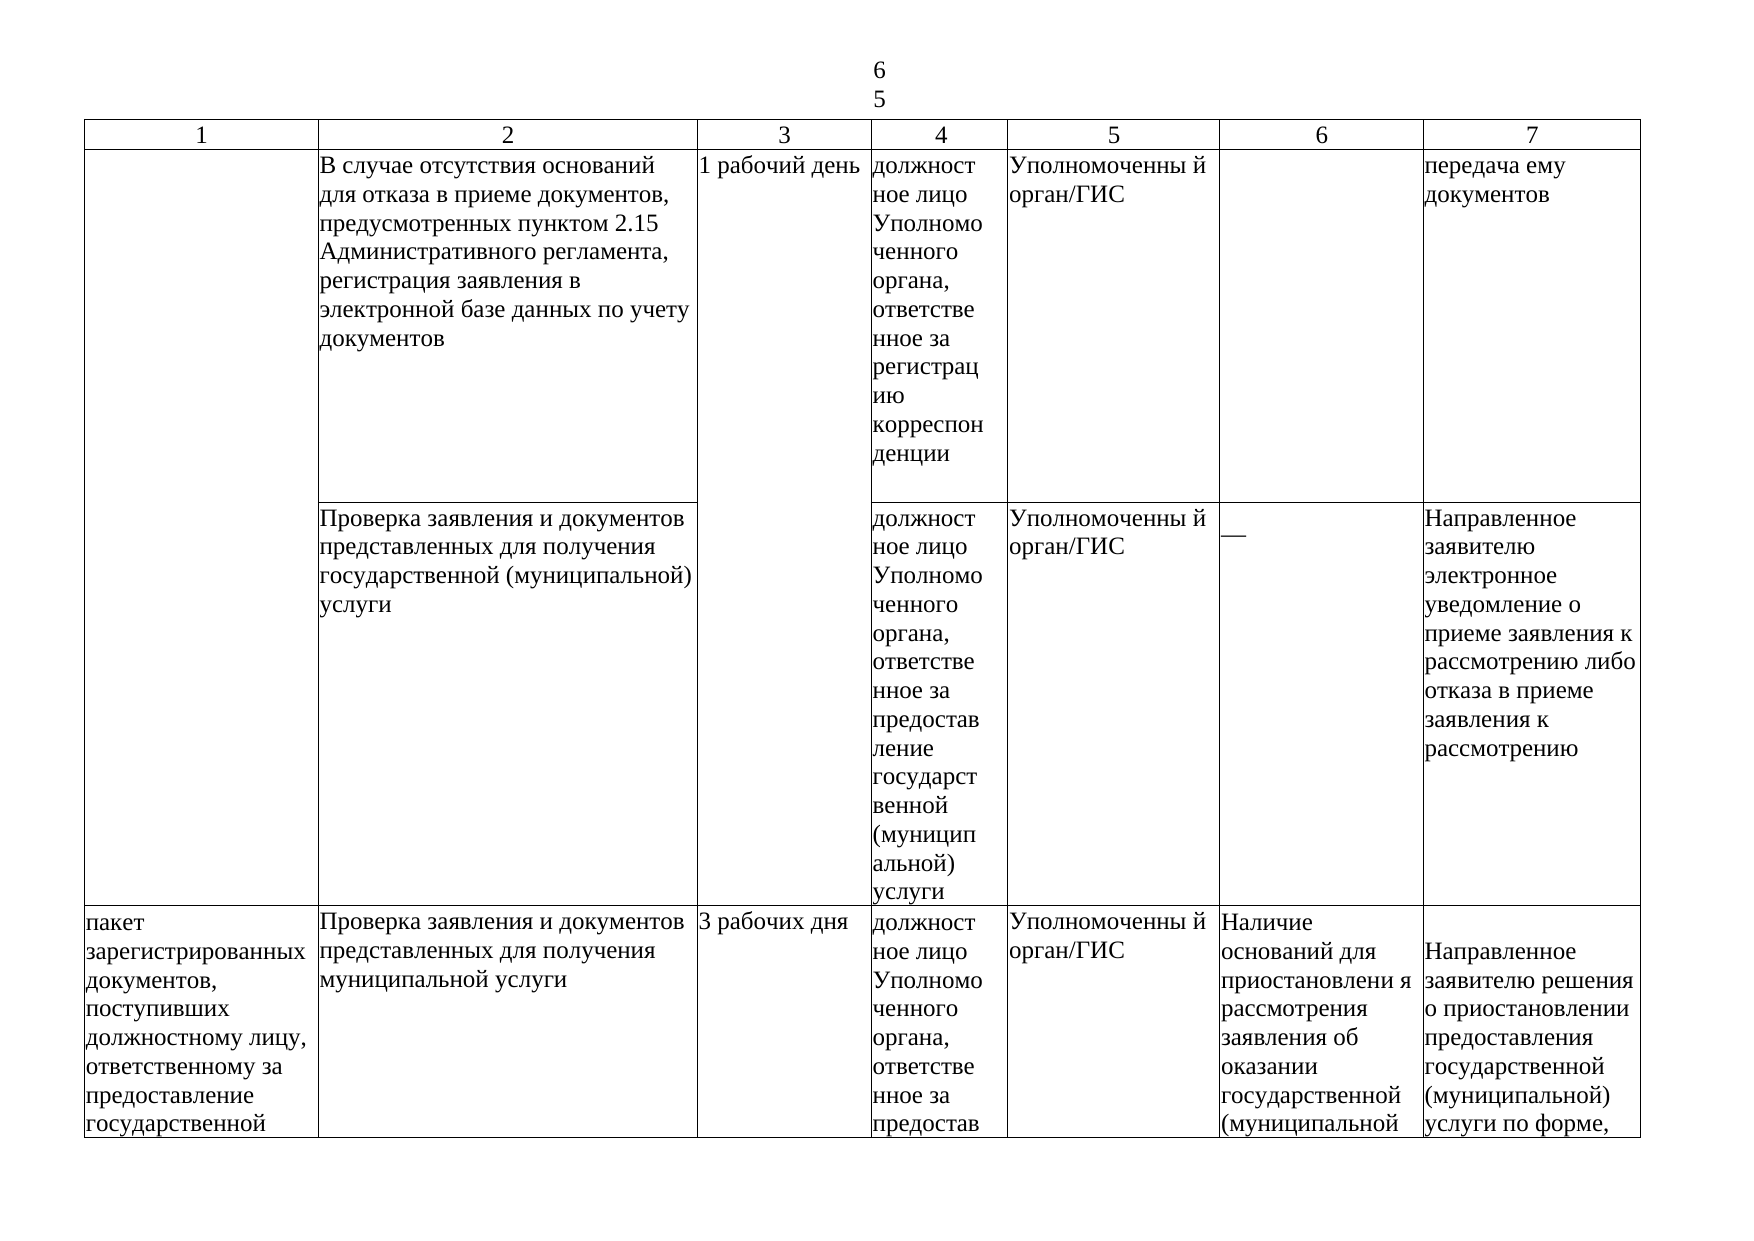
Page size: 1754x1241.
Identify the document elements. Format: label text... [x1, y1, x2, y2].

table_cell Проверка заявления и документов представленных для получения муниципальной услуги [319, 906, 697, 1137]
table_cell должност ное лицо Уполномо ченного органа, ответстве нное за регистрац ию корреспон денции [872, 150, 1007, 502]
table_cell В случае отсутствия оснований для отказа в приеме документов, предусмотренных пунктом 2.15 Административного регламента, регистрация заявления в электронной базе данных по учету документов [319, 150, 697, 502]
table_header 4 [872, 120, 1007, 149]
table_cell 3 рабочих дня [698, 906, 871, 1137]
table_cell должност ное лицо Уполномо ченного органа, ответстве нное за предостав ление государст венной (муницип альной) услуги [872, 503, 1007, 905]
table_cell должност ное лицо Уполномо ченного органа, ответстве нное за предостав [872, 906, 1007, 1137]
table_header 2 [319, 120, 697, 149]
table_cell пакет зарегистрированных документов, поступивших должностному лицу, ответственному за предоставление государственной [85, 906, 318, 1137]
table_cell 1 рабочий день [698, 150, 871, 905]
table_cell передача ему документов [1424, 150, 1640, 502]
table_header 7 [1424, 120, 1640, 149]
table_cell Проверка заявления и документов представленных для получения государственной (муниципальной) услуги [319, 503, 697, 905]
table_cell Уполномоченны й орган/ГИС [1008, 906, 1219, 1137]
table_cell Наличие оснований для приостановлени я рассмотрения заявления об оказании государственной (муниципальной [1220, 906, 1423, 1137]
table_cell [1220, 150, 1423, 502]
table_cell — [1220, 503, 1423, 905]
table_header 6 [1220, 120, 1423, 149]
table_cell Уполномоченны й орган/ГИС [1008, 503, 1219, 905]
table_header 5 [1008, 120, 1219, 149]
table_header 1 [85, 120, 318, 149]
table_cell Направленное заявителю решения о приостановлении предоставления государственной (муниципальной) услуги по форме, [1424, 906, 1640, 1137]
table_cell Направленное заявителю электронное уведомление о приеме заявления к рассмотрению либо отказа в приеме заявления к рассмотрению [1424, 503, 1640, 905]
table_cell [85, 150, 318, 905]
table_header 3 [698, 120, 871, 149]
table_cell Уполномоченны й орган/ГИС [1008, 150, 1219, 502]
